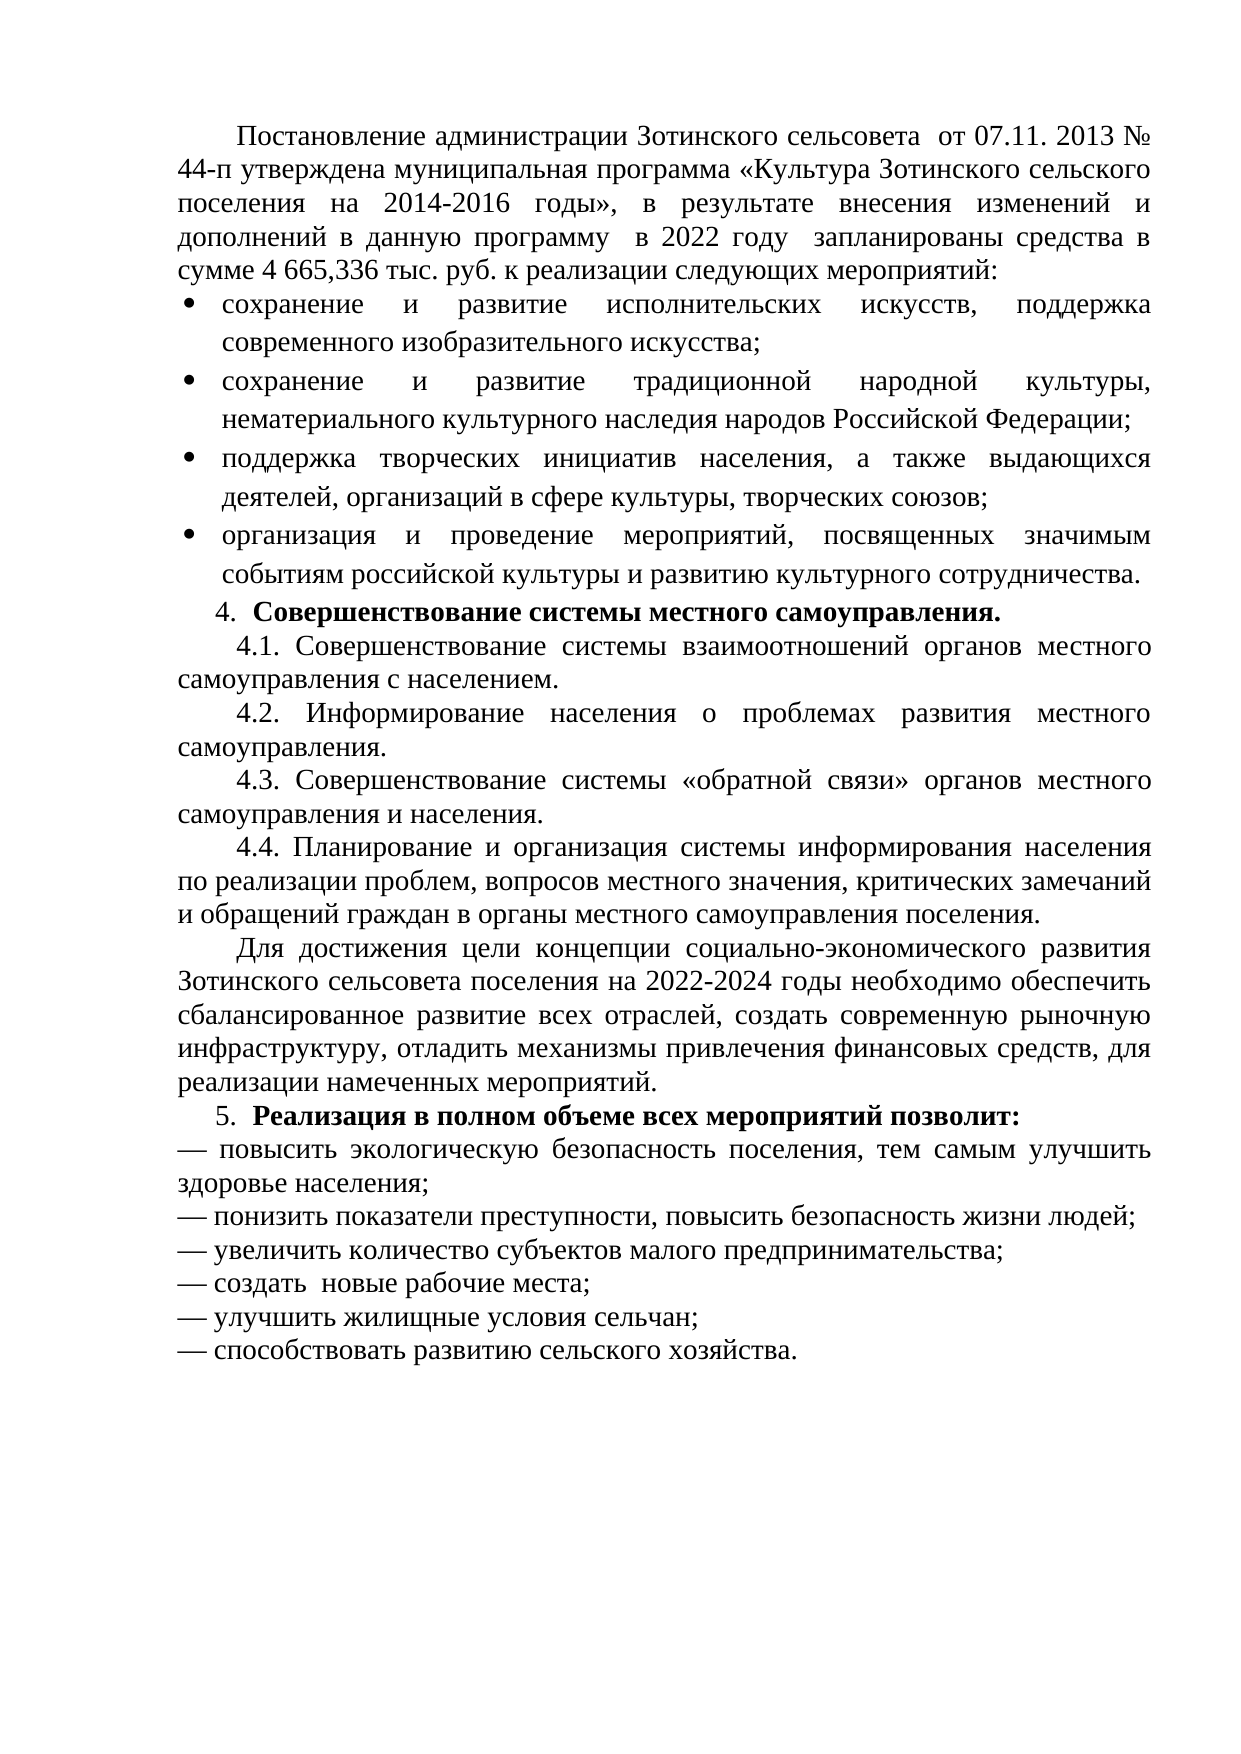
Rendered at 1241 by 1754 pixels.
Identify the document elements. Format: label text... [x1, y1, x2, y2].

text 4.1. Совершенствование системы взаимоотношений органов местного самоуправления с населением. [177, 628, 1152, 695]
list сохранение и развитие традиционной народной культуры, нематериального культурного наследия народов Российской Федерации; [184, 363, 1152, 435]
text — повысить экологическую безопасность поселения, тем самым улучшить здоровье населения; [177, 1131, 1152, 1198]
text — улучшить жилищные условия сельчан; [177, 1299, 1152, 1332]
list Реализация в полном объеме всех мероприятий позволит: [215, 1098, 1152, 1131]
list организация и проведение мероприятий, посвященных значимым событиям российской культуры и развитию культурного сотрудничества. [184, 517, 1152, 589]
text — способствовать развитию сельского хозяйства. [177, 1332, 1152, 1366]
list Совершенствование системы местного самоуправления. [215, 594, 1152, 628]
text Постановление администрации Зотинского сельсовета от 07.11. 2013 № 44-п утверждена муниципальная программа «Культура Зотинского сельского поселения на 2014-2016 годы», в результате внесения изменений и дополнений в данную программу в 2022 году запланированы средства в сумме 4 665,336 тыс. руб. к реализации следующих мероприятий: [177, 118, 1152, 286]
text 4.4. Планирование и организация системы информирования населения по реализации проблем, вопросов местного значения, критических замечаний и обращений граждан в органы местного самоуправления поселения. [177, 829, 1152, 930]
list поддержка творческих инициатив населения, а также выдающихся деятелей, организаций в сфере культуры, творческих союзов; [184, 440, 1152, 512]
text — понизить показатели преступности, повысить безопасность жизни людей; [177, 1198, 1152, 1232]
text 4.2. Информирование населения о проблемах развития местного самоуправления. [177, 695, 1152, 762]
list сохранение и развитие исполнительских искусств, поддержка современного изобразительного искусства; [184, 286, 1152, 358]
text 4.3. Совершенствование системы «обратной связи» органов местного самоуправления и населения. [177, 762, 1152, 829]
text — создать новые рабочие места; [177, 1265, 1152, 1299]
text — увеличить количество субъектов малого предпринимательства; [177, 1232, 1152, 1265]
text Для достижения цели концепции социально-экономического развития Зотинского сельсовета поселения на 2022-2024 годы необходимо обеспечить сбалансированное развитие всех отраслей, создать современную рыночную инфраструктуру, отладить механизмы привлечения финансовых средств, для реализации намеченных мероприятий. [177, 930, 1152, 1098]
